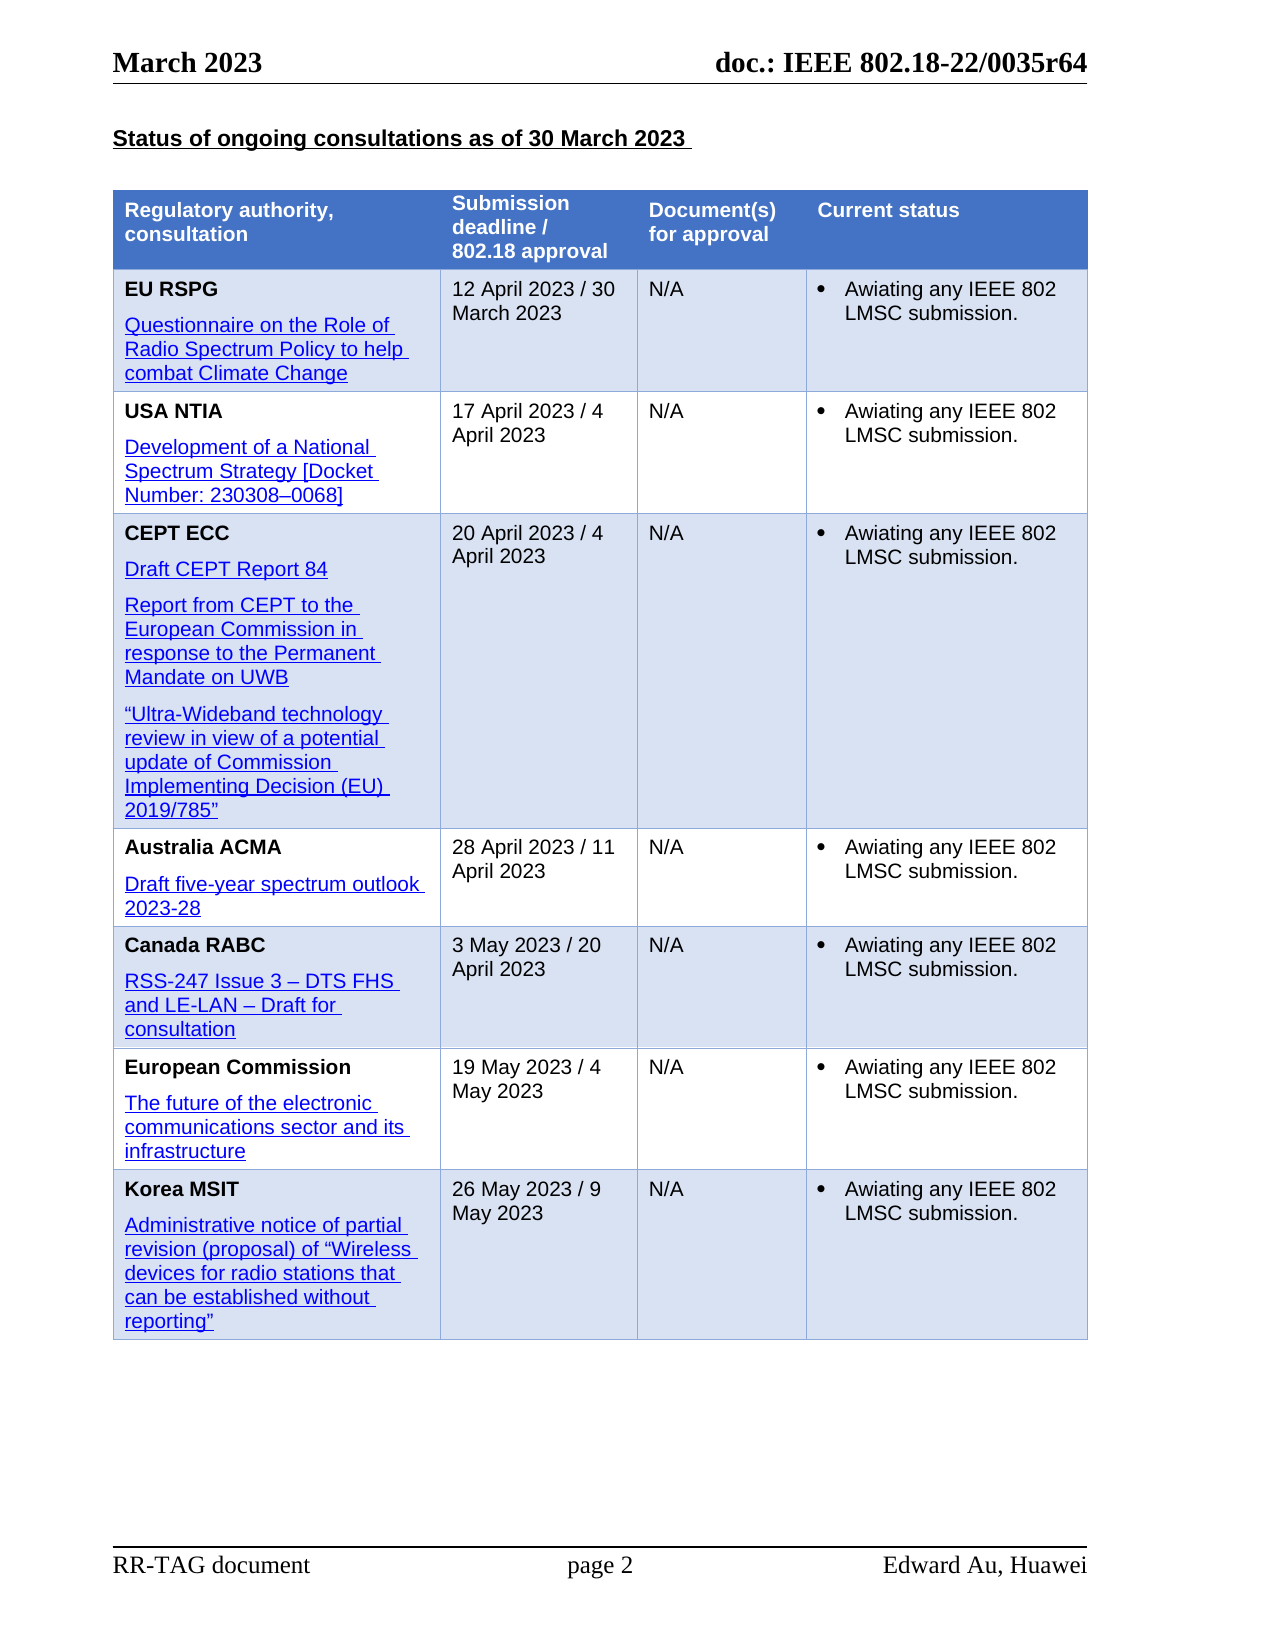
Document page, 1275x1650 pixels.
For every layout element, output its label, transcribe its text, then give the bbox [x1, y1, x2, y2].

table_cell 17 April 2023 / 4 April 2023 [441, 392, 637, 513]
table_cell EU RSPG Questionnaire on the Role of Radio Spectrum Policy to help combat Climate Change [114, 270, 440, 391]
table_cell 28 April 2023 / 11 April 2023 [441, 829, 637, 926]
table_cell 12 April 2023 / 30 March 2023 [441, 270, 637, 391]
table_cell Awiating any IEEE 802 LMSC submission. [807, 1049, 1087, 1169]
text Status of ongoing consultations as of 30 March 2023 [112, 125, 1087, 151]
table_cell European Commission The future of the electronic communications sector and its infrastructure [114, 1049, 440, 1169]
table_cell Awiating any IEEE 802 LMSC submission. [807, 270, 1087, 391]
table_cell 26 May 2023 / 9 May 2023 [441, 1170, 637, 1339]
table_header Document(s) for approval [638, 191, 806, 269]
table_cell Australia ACMA Draft five-year spectrum outlook 2023-28 [114, 829, 440, 926]
table_header Current status [807, 191, 1087, 269]
table_cell N/A [638, 927, 806, 1047]
table_header Submission deadline / 802.18 approval [441, 191, 637, 269]
table_header Regulatory authority, consultation [114, 191, 440, 269]
table_cell Awiating any IEEE 802 LMSC submission. [807, 392, 1087, 513]
table_cell 20 April 2023 / 4 April 2023 [441, 514, 637, 828]
table_cell USA NTIA Development of a National Spectrum Strategy [Docket Number: 230308–0068] [114, 392, 440, 513]
table_cell CEPT ECC Draft CEPT Report 84 Report from CEPT to the European Commission in response to the Permanent Mandate on UWB “Ultra-Wideband technology review in view of a potential update of Commission Implementing Decision (EU) 2019/785” [114, 514, 440, 828]
table_cell N/A [638, 1049, 806, 1169]
table_cell N/A [638, 392, 806, 513]
table_cell Korea MSIT Administrative notice of partial revision (proposal) of “Wireless devices for radio stations that can be established without reporting” [114, 1170, 440, 1339]
table_cell Awiating any IEEE 802 LMSC submission. [807, 1170, 1087, 1339]
table_cell 19 May 2023 / 4 May 2023 [441, 1049, 637, 1169]
table_cell Awiating any IEEE 802 LMSC submission. [807, 514, 1087, 828]
table_cell Awiating any IEEE 802 LMSC submission. [807, 829, 1087, 926]
table_cell Canada RABC RSS-247 Issue 3 – DTS FHS and LE-LAN – Draft for consultation [114, 927, 440, 1047]
table_cell 3 May 2023 / 20 April 2023 [441, 927, 637, 1047]
table_cell N/A [638, 514, 806, 828]
table_cell Awiating any IEEE 802 LMSC submission. [807, 927, 1087, 1047]
table_cell N/A [638, 1170, 806, 1339]
table_cell N/A [638, 829, 806, 926]
table_cell N/A [638, 270, 806, 391]
